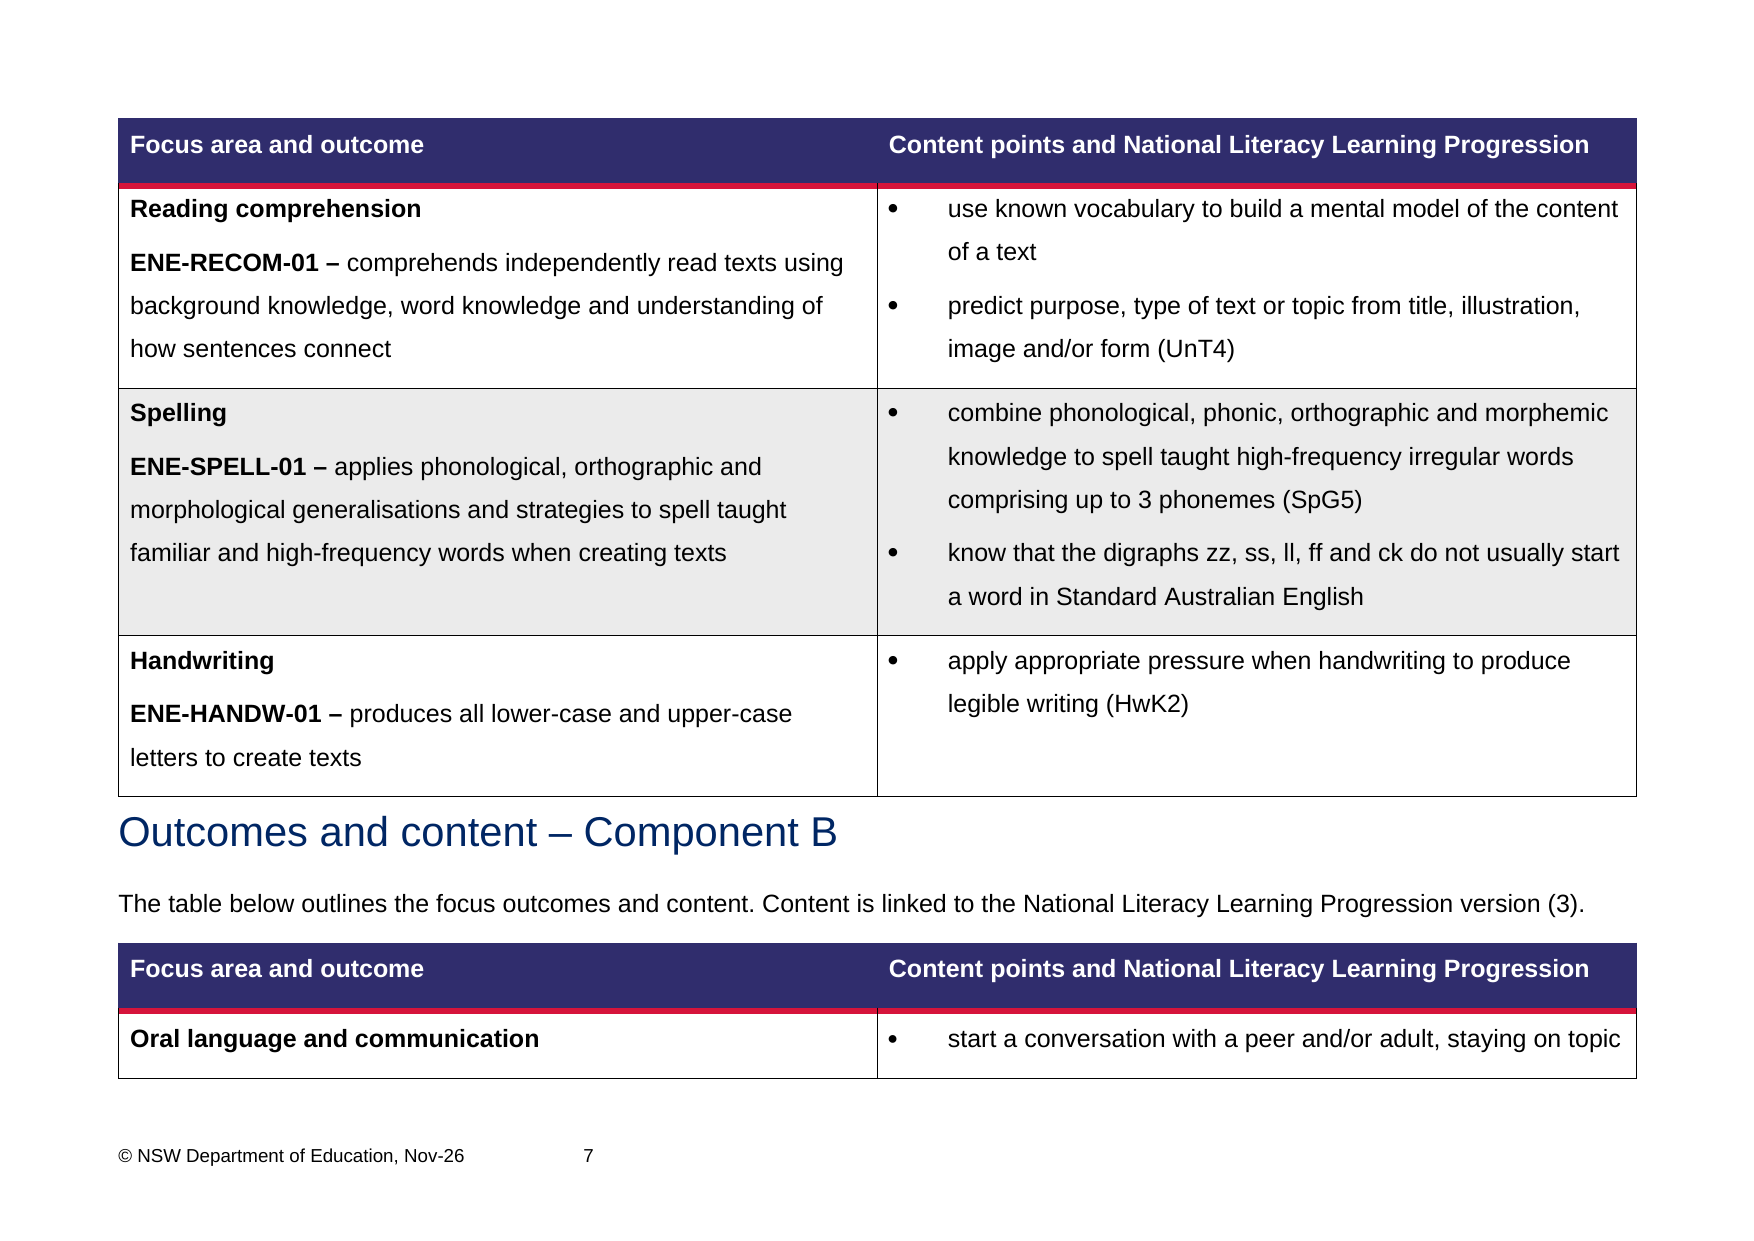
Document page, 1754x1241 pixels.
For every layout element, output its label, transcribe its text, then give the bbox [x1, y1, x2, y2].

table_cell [119, 1014, 877, 1078]
table_header Focus area and outcome [119, 944, 877, 1008]
table_cell combine phonological, phonic, orthographic and morphemic knowledge to spell taught high-frequency irregular words comprising up to 3 phonemes (SpG5) know that the digraphs zz, ss, ll, ff and ck do not usually start a word in Standard Australian English [878, 389, 1636, 635]
table_cell Spelling ENE-SPELL-01 – applies phonological, orthographic and morphological generalisations and strategies to spell taught familiar and high-frequency words when creating texts [119, 389, 877, 635]
text The table below outlines the focus outcomes and content. Content is linked to the National Literacy Learning Progression version (3). [118, 889, 1636, 918]
table_header Content points and National Literacy Learning Progression [878, 119, 1636, 183]
table_cell Handwriting ENE-HANDW-01 – produces all lower-case and upper-case letters to create texts [119, 636, 877, 796]
table_header Focus area and outcome [119, 119, 877, 183]
table_cell use known vocabulary to build a mental model of the content of a text predict purpose, type of text or topic from title, illustration, image and/or form (UnT4) [878, 189, 1636, 387]
table_header Content points and National Literacy Learning Progression [878, 944, 1636, 1008]
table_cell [878, 1014, 1636, 1078]
table_cell Reading comprehension ENE-RECOM-01 – comprehends independently read texts using background knowledge, word knowledge and understanding of how sentences connect [119, 189, 877, 387]
subtitle Outcomes and content – Component B [118, 807, 1636, 855]
table_cell apply appropriate pressure when handwriting to produce legible writing (HwK2) [878, 636, 1636, 796]
